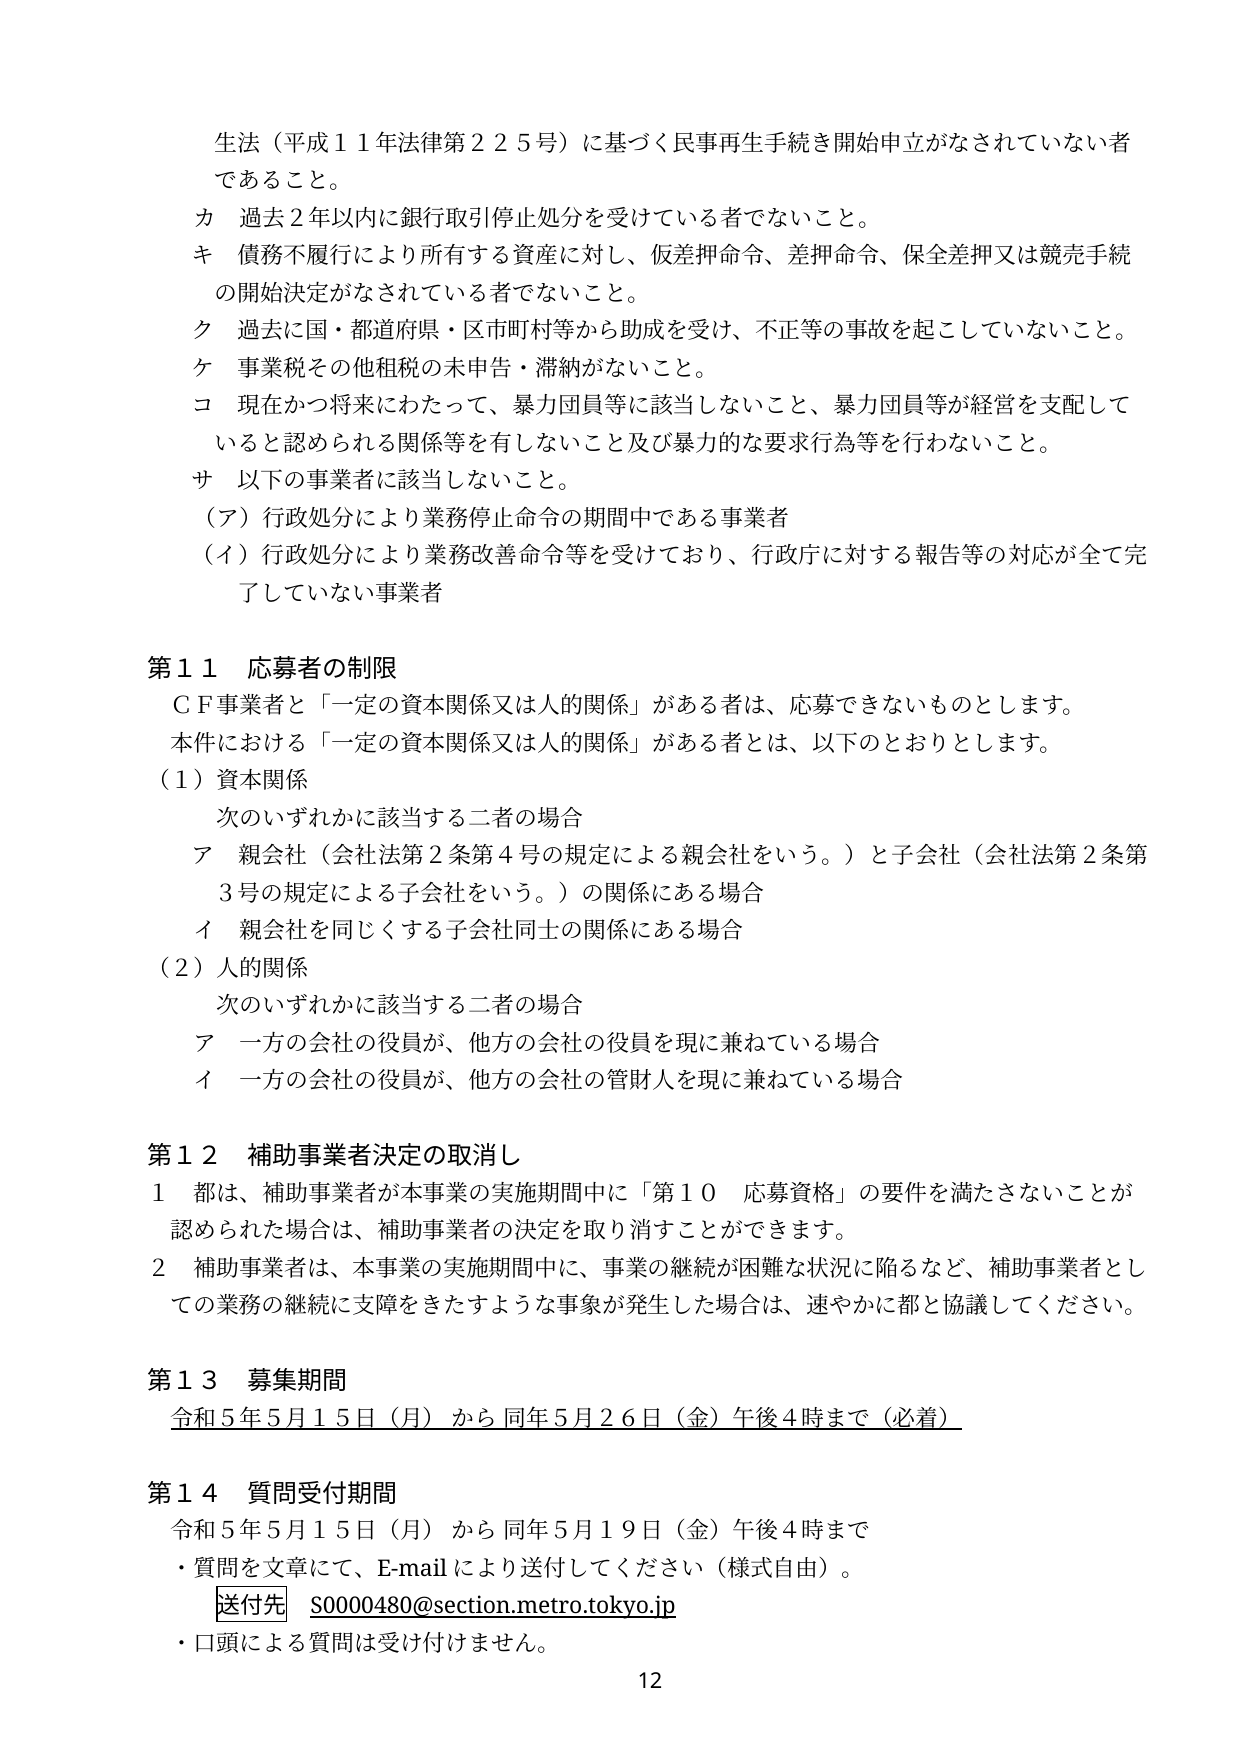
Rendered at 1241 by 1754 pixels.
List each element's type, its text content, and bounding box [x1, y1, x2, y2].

text 送付先 S0000480@section.metro.tokyo.jp [148, 1585, 1152, 1623]
subtitle 第１４ 質問受付期間 [148, 1473, 1152, 1510]
text １ 都は、補助事業者が本事業の実施期間中に「第１０ 応募資格」の要件を満たさないことが認められた場合は、補助事業者の決定を取り消すことができます。 [148, 1173, 1152, 1248]
text コ 現在かつ将来にわたって、暴力団員等に該当しないこと、暴力団員等が経営を支配していると認められる関係等を有しないこと及び暴力的な要求行為等を行わないこと。 [191, 385, 1152, 460]
text ・質問を文章にて、E-mailにより送付してください（様式自由）。 [148, 1548, 1152, 1585]
text ＣＦ事業者と「一定の資本関係又は人的関係」がある者は、応募できないものとします。 [148, 685, 1152, 723]
text （１）資本関係 [148, 760, 1152, 798]
text カ 過去２年以内に銀行取引停止処分を受けている者でないこと。 [148, 198, 1152, 235]
text イ 親会社を同じくする子会社同士の関係にある場合 [148, 910, 1152, 948]
subtitle 第１２ 補助事業者決定の取消し [148, 1135, 1152, 1173]
text ア 親会社（会社法第２条第４号の規定による親会社をいう。）と子会社（会社法第２条第３号の規定による子会社をいう。）の関係にある場合 [191, 835, 1152, 910]
text 本件における「一定の資本関係又は人的関係」がある者とは、以下のとおりとします。 [148, 723, 1152, 760]
text （２）人的関係 [148, 948, 1152, 985]
text （ア）行政処分により業務停止命令の期間中である事業者 [148, 498, 1152, 535]
subtitle 第１３ 募集期間 [148, 1360, 1152, 1398]
text イ 一方の会社の役員が、他方の会社の管財人を現に兼ねている場合 [148, 1060, 1152, 1098]
text ・口頭による質問は受け付けません。 [148, 1623, 1152, 1660]
text 次のいずれかに該当する二者の場合 [148, 798, 1152, 835]
text ア 一方の会社の役員が、他方の会社の役員を現に兼ねている場合 [148, 1023, 1152, 1060]
text ケ 事業税その他租税の未申告・滞納がないこと。 [191, 348, 1152, 385]
text 令和５年５月１５日（月） から 同年５月１９日（金）午後４時まで [148, 1510, 1152, 1548]
list サ 以下の事業者に該当しないこと。 [191, 460, 1152, 498]
text キ 債務不履行により所有する資産に対し、仮差押命令、差押命令、保全差押又は競売手続の開始決定がなされている者でないこと。 [191, 235, 1152, 310]
text （イ）行政処分により業務改善命令等を受けており、行政庁に対する報告等の対応が全て完了していない事業者 [191, 535, 1152, 610]
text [191, 123, 1152, 198]
subtitle 第１１ 応募者の制限 [148, 648, 1152, 685]
text ク 過去に国・都道府県・区市町村等から助成を受け、不正等の事故を起こしていないこと。 [191, 310, 1152, 348]
text 令和５年５月１５日（月） から 同年５月２６日（金）午後４時まで（必着） [148, 1398, 1152, 1435]
text 次のいずれかに該当する二者の場合 [148, 985, 1152, 1023]
text ２ 補助事業者は、本事業の実施期間中に、事業の継続が困難な状況に陥るなど、補助事業者としての業務の継続に支障をきたすような事象が発生した場合は、速やかに都と協議してください。 [148, 1248, 1152, 1323]
